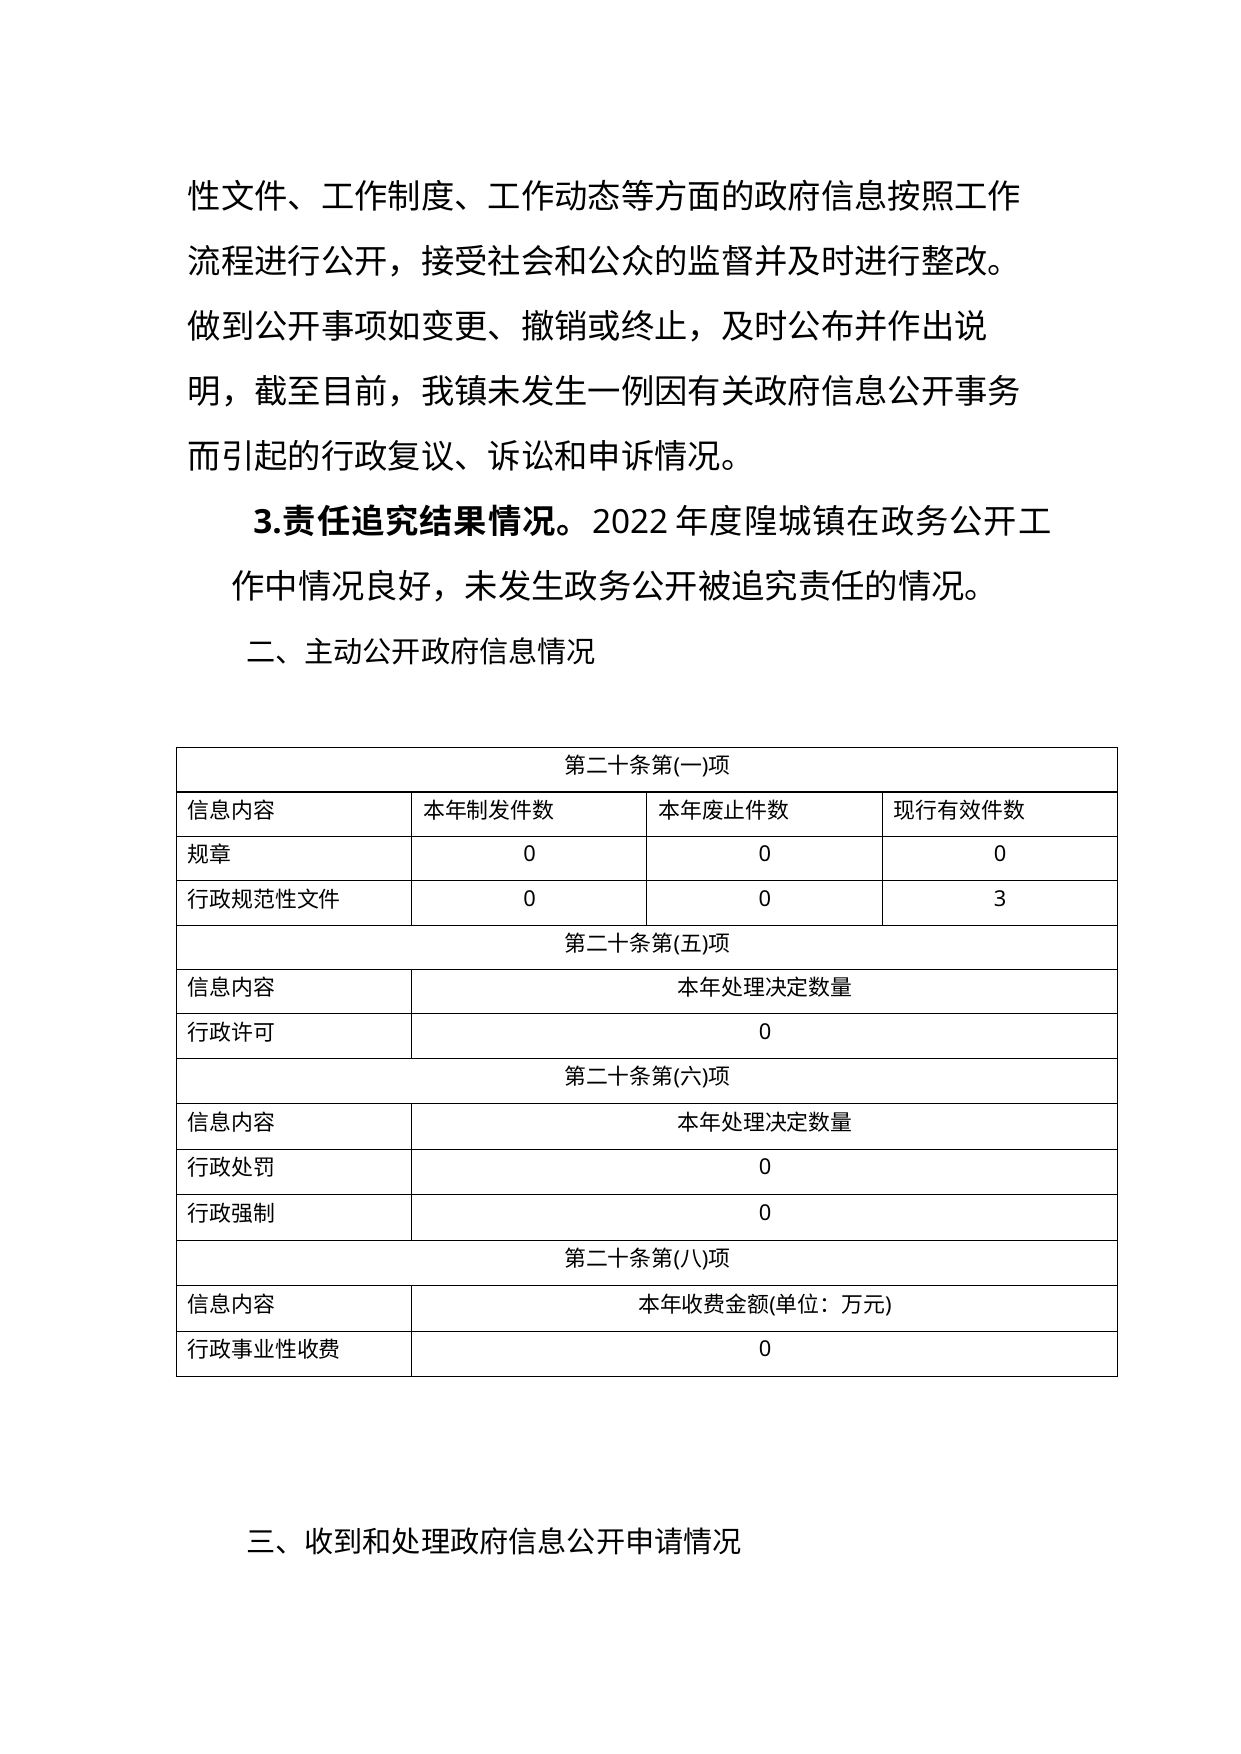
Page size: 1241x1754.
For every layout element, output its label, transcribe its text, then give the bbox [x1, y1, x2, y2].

table_cell 0 [412, 1150, 1117, 1194]
table_cell 本年处理决定数量 [412, 970, 1117, 1013]
table_cell 第二十条第(五)项 [177, 926, 1117, 969]
table_cell 行政处罚 [177, 1150, 411, 1194]
table_cell 信息内容 [177, 793, 411, 836]
table_cell 行政事业性收费 [177, 1332, 411, 1376]
text 三、收到和处理政府信息公开申请情况 [187, 1507, 1053, 1572]
table_cell 0 [647, 881, 882, 924]
table_cell 信息内容 [177, 1286, 411, 1331]
table_cell 0 [412, 1195, 1117, 1240]
table_cell 3 [883, 881, 1117, 924]
table_cell 0 [883, 837, 1117, 880]
table_cell 0 [412, 881, 646, 924]
table_cell 信息内容 [177, 970, 411, 1013]
table_cell 行政强制 [177, 1195, 411, 1240]
list 二、主动公开政府信息情况 [187, 617, 1053, 682]
table_cell 0 [412, 1332, 1117, 1376]
table_cell 本年收费金额(单位：万元) [412, 1286, 1117, 1331]
table_cell 行政许可 [177, 1014, 411, 1058]
table_cell 第二十条第(八)项 [177, 1241, 1117, 1285]
table_cell 本年废止件数 [647, 793, 882, 836]
text 3.责任追究结果情况。2022年度隍城镇在政务公开工作中情况良好，未发生政务公开被追究责任的情况。 [231, 487, 1053, 617]
table_cell 0 [412, 1014, 1117, 1058]
table_cell 本年制发件数 [412, 793, 646, 836]
table_cell 行政规范性文件 [177, 881, 411, 924]
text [187, 162, 1053, 487]
table_header 第二十条第(一)项 [177, 748, 1117, 791]
table_cell 信息内容 [177, 1104, 411, 1149]
table_cell 第二十条第(六)项 [177, 1059, 1117, 1103]
table_cell 0 [647, 837, 882, 880]
table_cell 现行有效件数 [883, 793, 1117, 836]
table_cell 规章 [177, 837, 411, 880]
table_cell 0 [412, 837, 646, 880]
table_cell 本年处理决定数量 [412, 1104, 1117, 1149]
